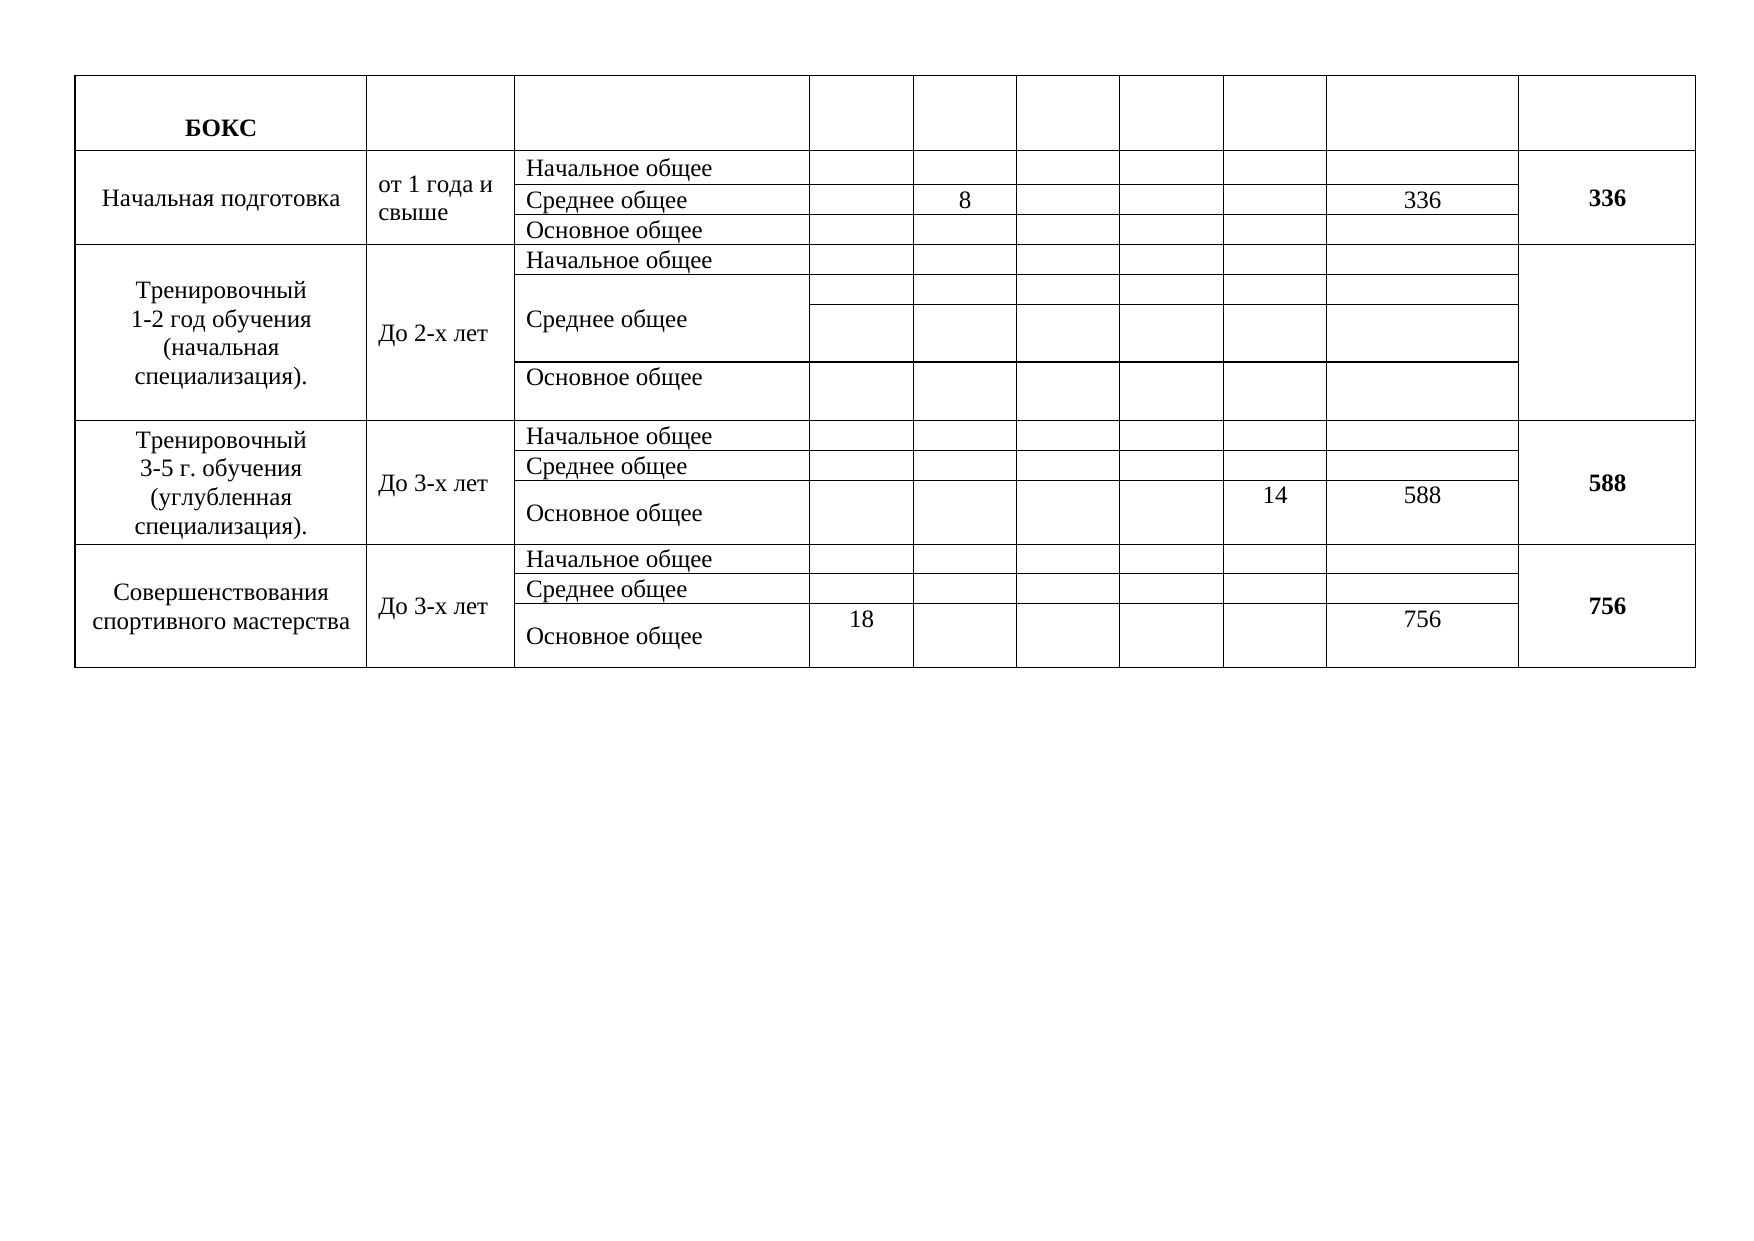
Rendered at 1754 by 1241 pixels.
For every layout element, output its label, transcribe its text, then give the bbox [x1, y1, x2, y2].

table_cell Начальное общее [515, 421, 809, 450]
table_header [1120, 76, 1223, 150]
table_cell [1120, 545, 1223, 573]
table_cell [1017, 481, 1119, 543]
table_cell Основное общее [515, 363, 809, 420]
table_cell [914, 604, 1016, 667]
table_cell Начальное общее [515, 151, 809, 184]
table_cell [1224, 151, 1326, 184]
table_cell [1017, 451, 1119, 479]
table_cell 336 [1327, 185, 1518, 214]
table_cell Среднее общее [515, 185, 809, 214]
table_cell 14 [1224, 481, 1326, 543]
table_cell Начальное общее [515, 245, 809, 274]
table_cell [1017, 151, 1119, 184]
table_cell [1120, 245, 1223, 274]
table_cell [1017, 185, 1119, 214]
table_cell [1224, 305, 1326, 361]
table_cell 8 [914, 185, 1016, 214]
table_cell [1017, 305, 1119, 361]
table_cell [914, 451, 1016, 479]
table_cell [1120, 451, 1223, 479]
table_cell [1327, 574, 1518, 603]
table_cell [1120, 363, 1223, 420]
table_cell [1327, 151, 1518, 184]
table_cell Среднее общее [515, 574, 809, 603]
table_cell [1327, 215, 1518, 244]
table_cell [810, 421, 913, 450]
table_cell [1224, 451, 1326, 479]
table_cell Тренировочный 1-2 год обучения (начальная специализация). [76, 245, 366, 420]
table_cell [810, 151, 913, 184]
table_cell [1327, 451, 1518, 479]
table_cell [1224, 545, 1326, 573]
table_cell [914, 275, 1016, 303]
table_cell [1017, 545, 1119, 573]
table_cell Основное общее [515, 481, 809, 543]
table_cell 756 [1519, 545, 1695, 667]
table_cell [1017, 604, 1119, 667]
table_cell Среднее общее [515, 451, 809, 479]
table_cell [810, 305, 913, 361]
table_cell [1224, 215, 1326, 244]
table_cell [1120, 215, 1223, 244]
table_cell [914, 215, 1016, 244]
table_cell 588 [1327, 481, 1518, 543]
table_cell 588 [1519, 421, 1695, 543]
table_cell [1519, 245, 1695, 420]
table_cell Тренировочный 3-5 г. обучения (углубленная специализация). [76, 421, 366, 543]
table_cell [810, 185, 913, 214]
table_cell [1120, 574, 1223, 603]
table_cell [914, 545, 1016, 573]
table_cell [1120, 305, 1223, 361]
table_cell [810, 275, 913, 303]
table_cell 18 [810, 604, 913, 667]
table_cell [1327, 545, 1518, 573]
table_cell [1224, 604, 1326, 667]
table_cell [1224, 421, 1326, 450]
table_cell [810, 245, 913, 274]
table_header [1224, 76, 1326, 150]
table_cell Начальная подготовка [76, 151, 366, 244]
table_cell [1224, 275, 1326, 303]
table_cell [810, 481, 913, 543]
table_cell [810, 363, 913, 420]
table_cell [1327, 305, 1518, 361]
table_header [1017, 76, 1119, 150]
table_cell [1327, 275, 1518, 303]
table_cell [1120, 185, 1223, 214]
table_cell [1017, 421, 1119, 450]
table_header [1519, 76, 1695, 150]
table_cell [1017, 245, 1119, 274]
table_cell До 3-х лет [367, 545, 514, 667]
table_cell [1224, 363, 1326, 420]
table_cell [1224, 574, 1326, 603]
table_cell До 3-х лет [367, 421, 514, 543]
table_cell [810, 545, 913, 573]
table_cell [810, 451, 913, 479]
table_cell 756 [1327, 604, 1518, 667]
table_cell Среднее общее [515, 275, 809, 361]
table_cell [914, 151, 1016, 184]
table_header [914, 76, 1016, 150]
table_cell [1327, 363, 1518, 420]
table_cell [1327, 421, 1518, 450]
table_cell [914, 574, 1016, 603]
table_cell [1017, 215, 1119, 244]
table_cell [810, 574, 913, 603]
table_cell [914, 363, 1016, 420]
table_cell [810, 215, 913, 244]
table_header [1327, 76, 1518, 150]
table_cell Основное общее [515, 215, 809, 244]
table_header [810, 76, 913, 150]
table_cell Основное общее [515, 604, 809, 667]
table_cell [1224, 245, 1326, 274]
table_cell [1017, 275, 1119, 303]
table_header БОКС [76, 76, 366, 150]
table_header [515, 76, 809, 150]
table_cell от 1 года и свыше [367, 151, 514, 244]
table_cell [914, 245, 1016, 274]
table_cell [914, 421, 1016, 450]
table_cell [1120, 481, 1223, 543]
table_cell [1120, 421, 1223, 450]
table_cell До 2-х лет [367, 245, 514, 420]
table_cell [1017, 574, 1119, 603]
table_cell [1017, 363, 1119, 420]
table_cell [1120, 151, 1223, 184]
table_cell [1120, 604, 1223, 667]
table_cell [1327, 245, 1518, 274]
table_cell 336 [1519, 151, 1695, 244]
table_cell [1224, 185, 1326, 214]
table_cell Совершенствования спортивного мастерства [76, 545, 366, 667]
table_header [367, 76, 514, 150]
table_cell [914, 305, 1016, 361]
table_cell [914, 481, 1016, 543]
table_cell Начальное общее [515, 545, 809, 573]
table_cell [1120, 275, 1223, 303]
